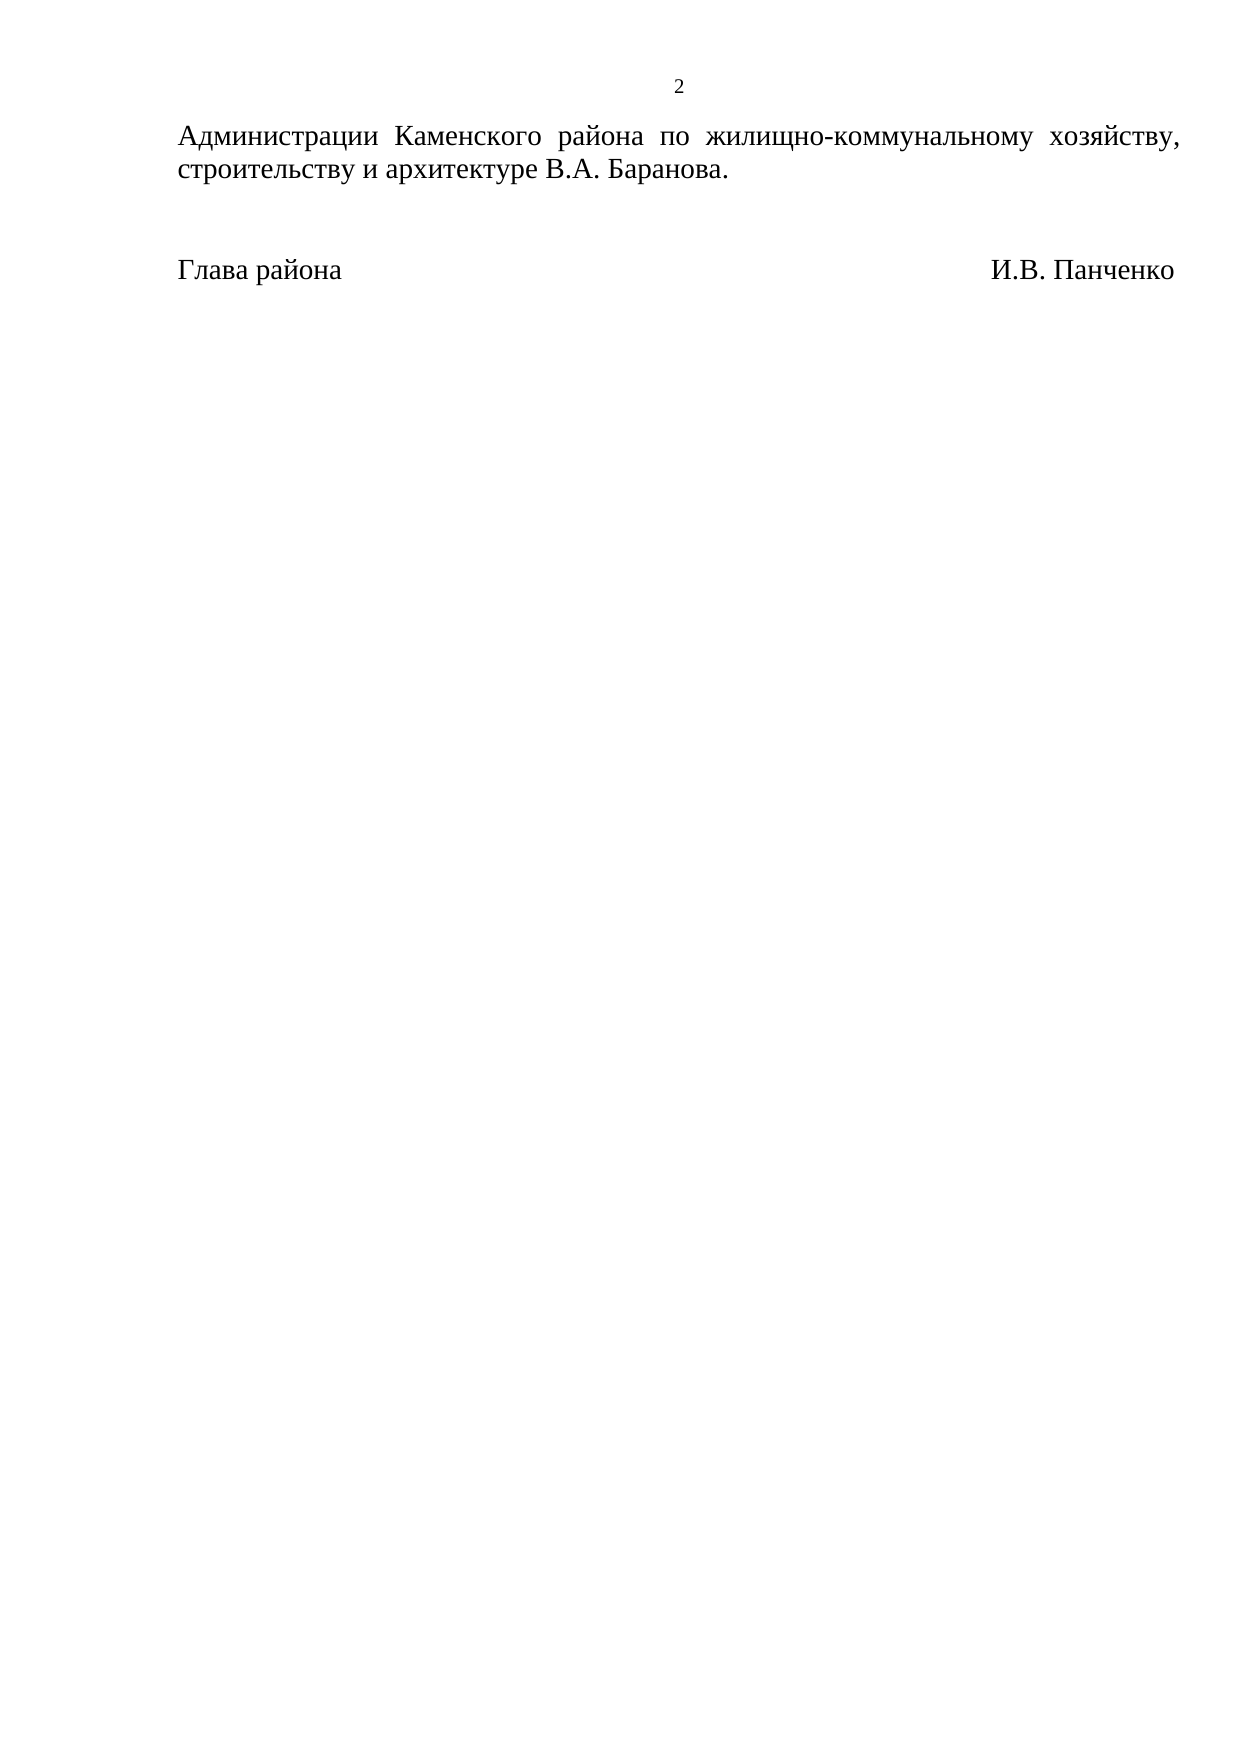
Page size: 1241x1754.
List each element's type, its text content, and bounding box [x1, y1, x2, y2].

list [177, 118, 1181, 185]
text Глава района И.В. Панченко [177, 252, 1181, 286]
